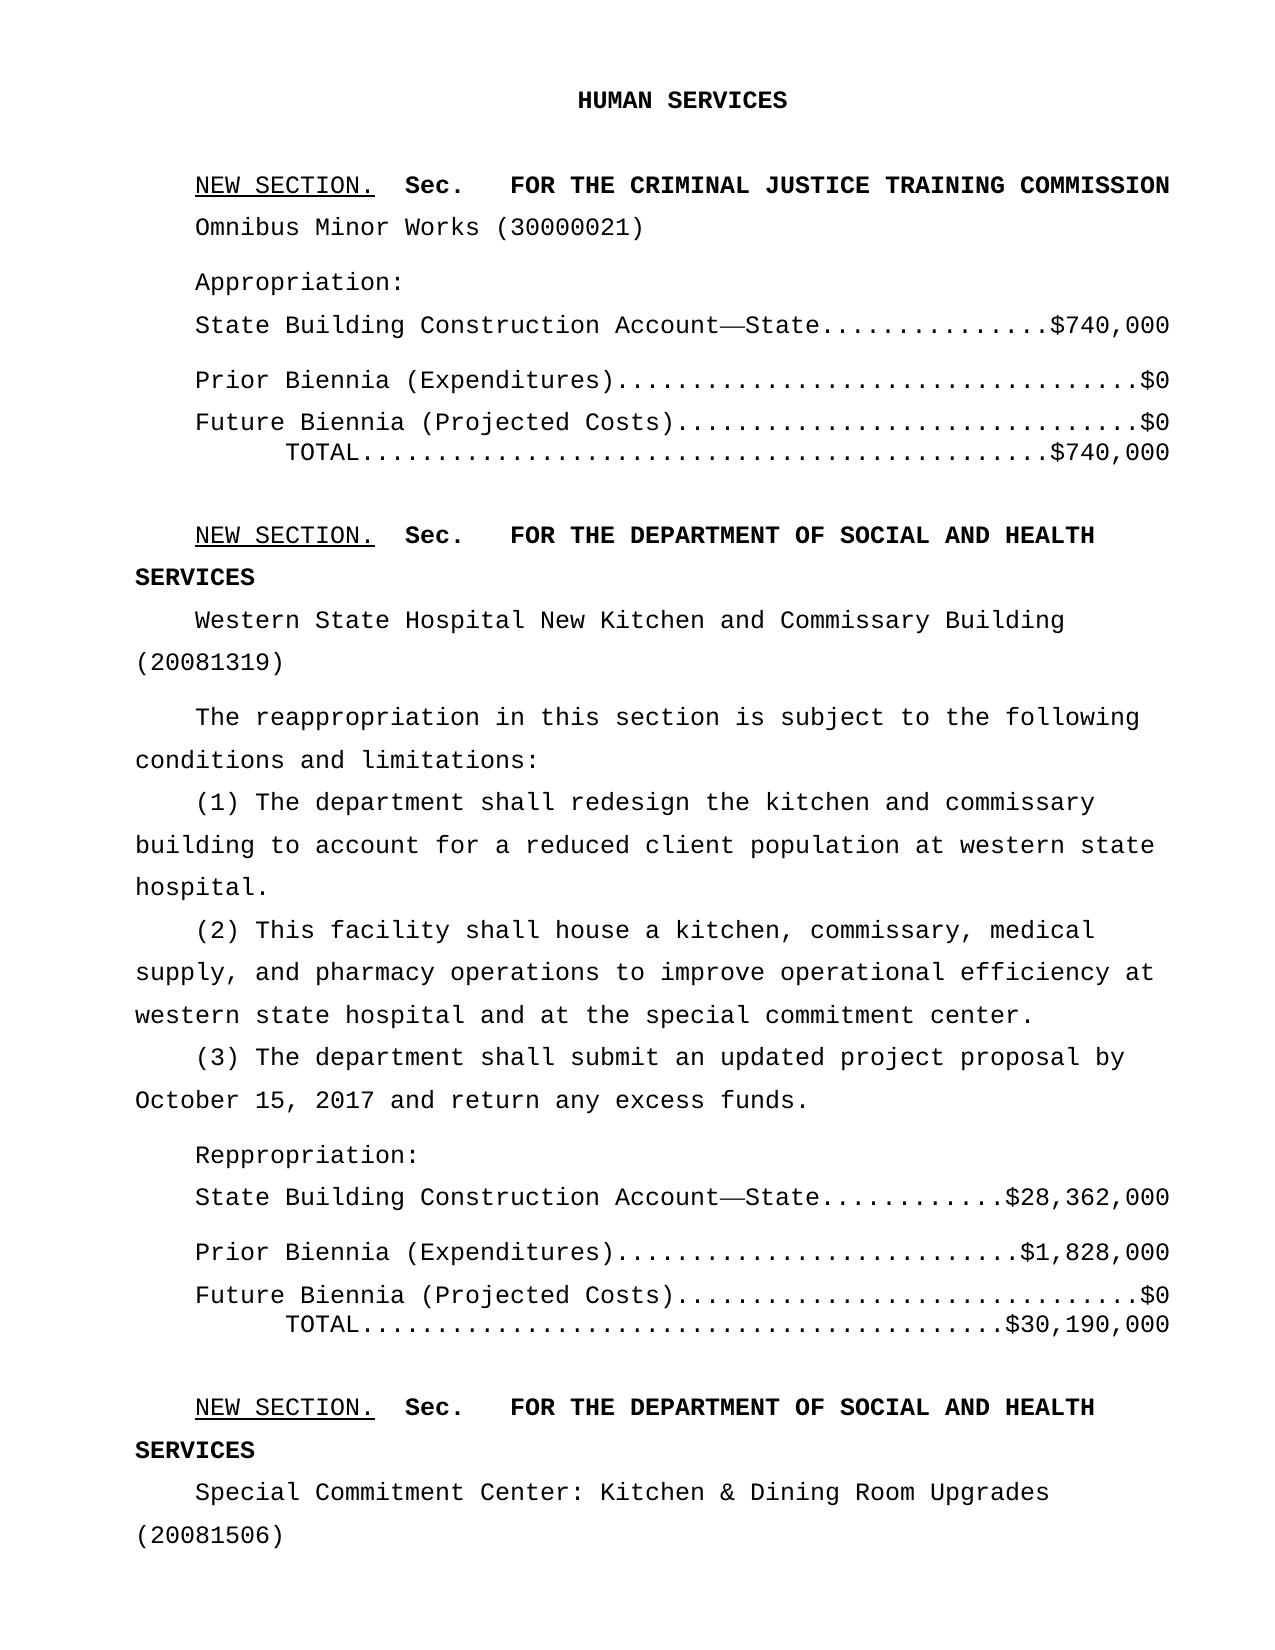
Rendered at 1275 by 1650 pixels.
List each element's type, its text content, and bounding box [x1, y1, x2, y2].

text Future Biennia (Projected Costs) $0 [135, 1269, 1170, 1312]
text HUMAN SERVICES [135, 75, 1170, 117]
text Western State Hospital New Kitchen and Commissary Building (20081319) [135, 594, 1170, 679]
text Omnibus Minor Works (30000021) [135, 202, 1170, 244]
text Appropriation: [135, 257, 1170, 299]
text Reppropriation: [135, 1129, 1170, 1172]
text State Building Construction Account—State $740,000 [135, 299, 1170, 342]
text Prior Biennia (Expenditures) $0 [135, 354, 1170, 397]
text Future Biennia (Projected Costs) $0 [135, 397, 1170, 439]
text (2) This facility shall house a kitchen, commissary, medical supply, and pharmacy operations to improve operational efficiency at western state hospital and at the special commitment center. [135, 904, 1170, 1032]
text Special Commitment Center: Kitchen & Dining Room Upgrades (20081506) [135, 1467, 1170, 1552]
text State Building Construction Account—State $28,362,000 [135, 1172, 1170, 1214]
text TOTAL $740,000 [135, 439, 1170, 467]
text NEW SECTION. Sec. FOR THE DEPARTMENT OF SOCIAL AND HEALTH SERVICES [135, 1382, 1170, 1467]
text TOTAL $30,190,000 [135, 1312, 1170, 1340]
text Prior Biennia (Expenditures) $1,828,000 [135, 1227, 1170, 1269]
text (3) The department shall submit an updated project proposal by October 15, 2017 and return any excess funds. [135, 1032, 1170, 1117]
text (1) The department shall redesign the kitchen and commissary building to account for a reduced client population at western state hospital. [135, 777, 1170, 904]
text NEW SECTION. Sec. FOR THE CRIMINAL JUSTICE TRAINING COMMISSION [135, 159, 1170, 202]
text NEW SECTION. Sec. FOR THE DEPARTMENT OF SOCIAL AND HEALTH SERVICES [135, 509, 1170, 594]
text The reappropriation in this section is subject to the following conditions and limitations: [135, 692, 1170, 777]
